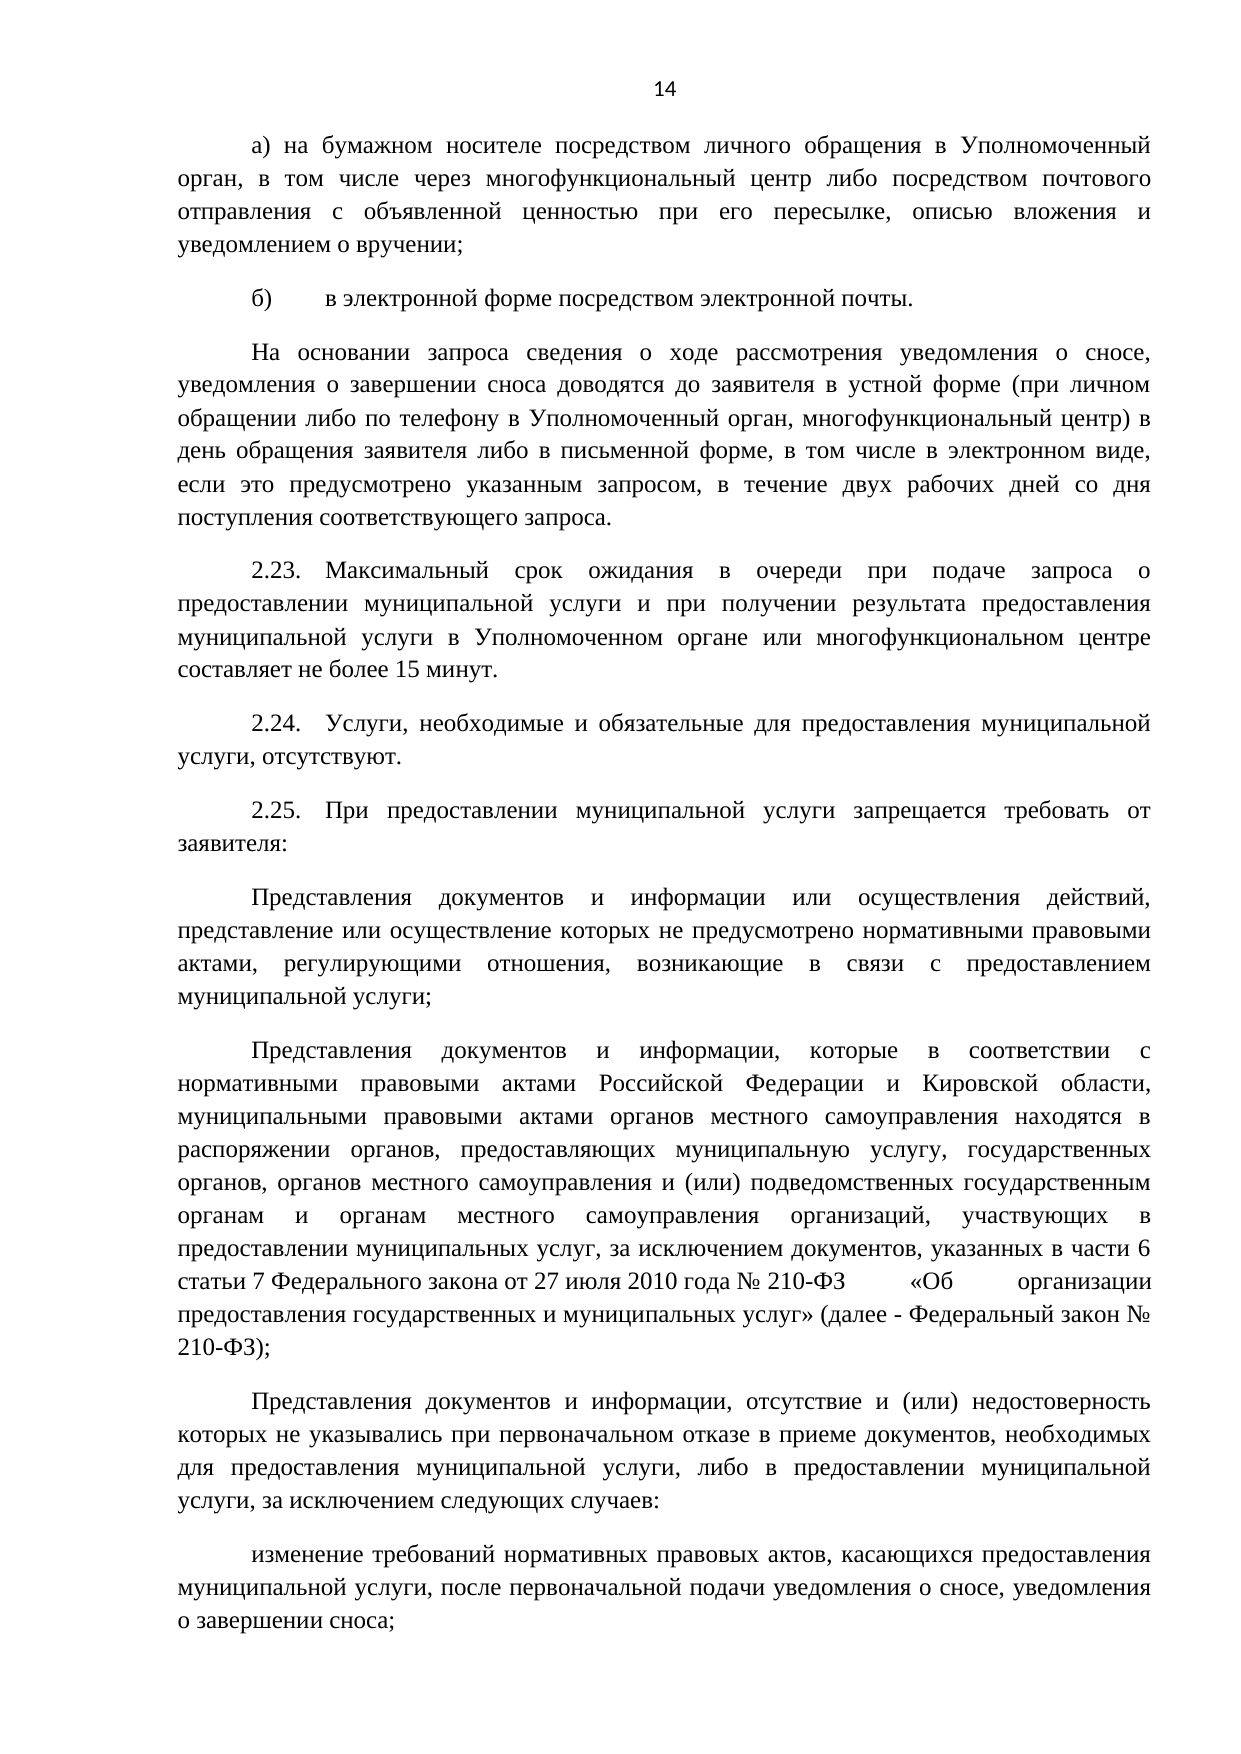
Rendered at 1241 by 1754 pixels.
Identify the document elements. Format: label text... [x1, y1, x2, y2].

text изменение требований нормативных правовых актов, касающихся предоставления муниципальной услуги, после первоначальной подачи уведомления о сносе, уведомления о завершении сноса; [177, 1539, 1152, 1634]
text Представления документов и информации или осуществления действий, представление или осуществление которых не предусмотрено нормативными правовыми актами, регулирующими отношения, возникающие в связи с предоставлением муниципальной услуги; [177, 882, 1152, 1010]
text б) в электронной форме посредством электронной почты. [177, 283, 1152, 311]
text Представления документов и информации, отсутствие и (или) недостоверность которых не указывались при первоначальном отказе в приеме документов, необходимых для предоставления муниципальной услуги, либо в предоставлении муниципальной услуги, за исключением следующих случаев: [177, 1386, 1152, 1514]
text Представления документов и информации, которые в соответствии с нормативными правовыми актами Российской Федерации и Кировской области, муниципальными правовыми актами органов местного самоуправления находятся в распоряжении органов, предоставляющих муниципальную услугу, государственных органов, органов местного самоуправления и (или) подведомственных государственным органам и органам местного самоуправления организаций, участвующих в предоставлении муниципальных услуг, за исключением документов, указанных в части 6 статьи 7 Федерального закона от 27 июля 2010 года № 210-ФЗ «Об организации предоставления государственных и муниципальных услуг» (далее - Федеральный закон № 210-ФЗ); [177, 1035, 1152, 1361]
text 2.24. Услуги, необходимые и обязательные для предоставления муниципальной услуги, отсутствуют. [177, 708, 1152, 770]
text 2.23. Максимальный срок ожидания в очереди при подаче запроса о предоставлении муниципальной услуги и при получении результата предоставления муниципальной услуги в Уполномоченном органе или многофункциональном центре составляет не более 15 минут. [177, 556, 1152, 683]
text 2.25. При предоставлении муниципальной услуги запрещается требовать от заявителя: [177, 795, 1152, 857]
text На основании запроса сведения о ходе рассмотрения уведомления о сносе, уведомления о завершении сноса доводятся до заявителя в устной форме (при личном обращении либо по телефону в Уполномоченный орган, многофункциональный центр) в день обращения заявителя либо в письменной форме, в том числе в электронном виде, если это предусмотрено указанным запросом, в течение двух рабочих дней со дня поступления соответствующего запроса. [177, 337, 1152, 530]
text а) на бумажном носителе посредством личного обращения в Уполномоченный орган, в том числе через многофункциональный центр либо посредством почтового отправления с объявленной ценностью при его пересылке, описью вложения и уведомлением о вручении; [177, 130, 1152, 258]
